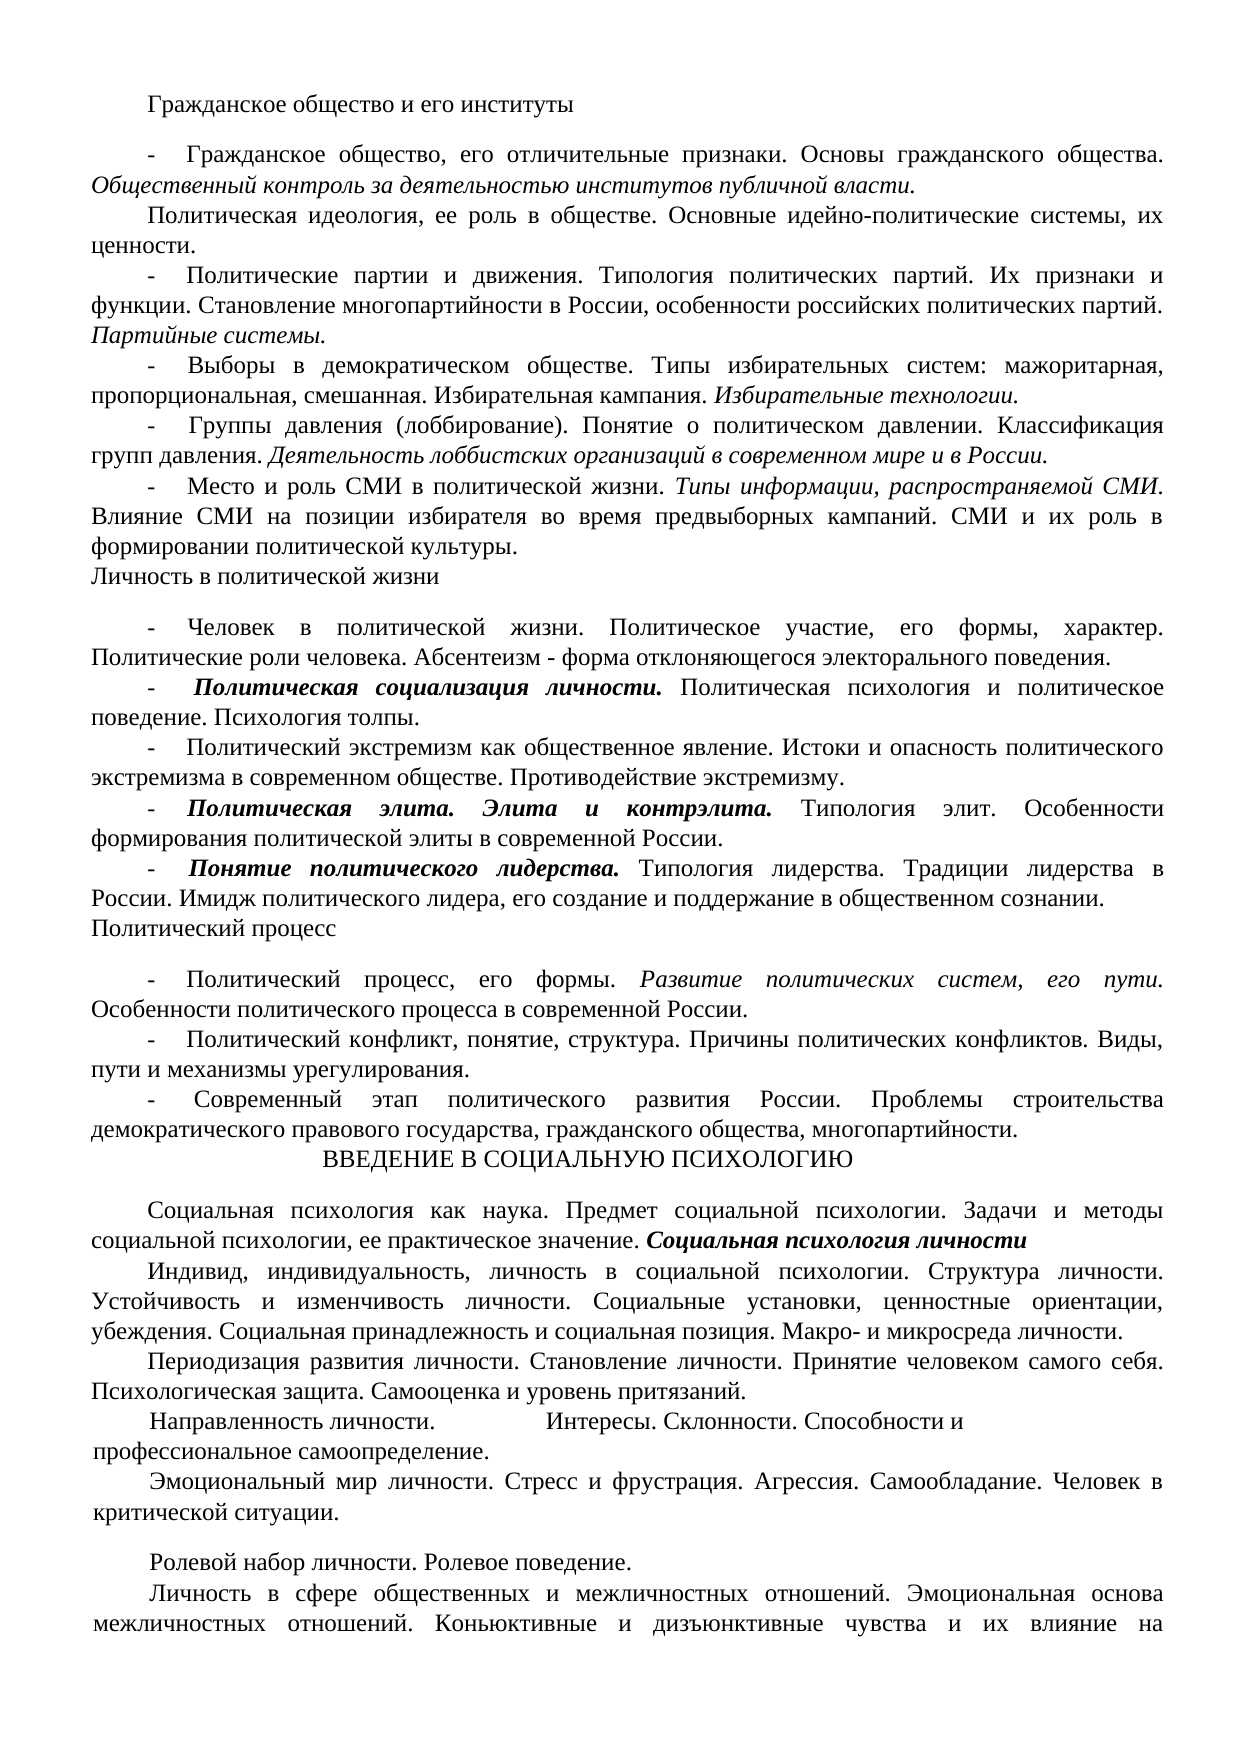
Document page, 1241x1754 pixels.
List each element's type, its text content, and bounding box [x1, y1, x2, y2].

text Ролевой набор личности. Ролевое поведение. [93, 1547, 1167, 1576]
text Периодизация развития личности. Становление личности. Принятие человеком самого себя. Психологическая защита. Самооценка и уровень притязаний. [91, 1346, 1164, 1405]
text Эмоциональный мир личности. Стресс и фрустрация. Агрессия. Самообладание. Человек в критической ситуации. [93, 1466, 1164, 1525]
text ВВЕДЕНИЕ В СОЦИАЛЬНУЮ ПСИХОЛОГИЮ [322, 1144, 1167, 1173]
list Человек в политической жизни. Политическое участие, его формы, характер. Политические роли человека. Абсентеизм - форма отклоняющегося электорального поведения. [91, 612, 1164, 671]
text Политический процесс [91, 913, 1167, 942]
text профессиональное самоопределение. [93, 1436, 1167, 1465]
list Политические партии и движения. Типология политических партий. Их признаки и функции. Становление многопартийности в России, особенности российских политических партий. Партийные системы. [91, 260, 1164, 349]
list Политическая элита. Элита и контрэлита. Типология элит. Особенности формирования политической элиты в современной России. [91, 793, 1164, 851]
text Индивид, индивидуальность, личность в социальной психологии. Структура личности. Устойчивость и изменчивость личности. Социальные установки, ценностные ориентации, убеждения. Социальная принадлежность и социальная позиция. Макро- и микросреда личности. [91, 1256, 1164, 1345]
text Политическая идеология, ее роль в обществе. Основные идейно-политические системы, их ценности. [91, 200, 1164, 259]
list Современный этап политического развития России. Проблемы строительства демократического правового государства, гражданского общества, многопартийности. [91, 1084, 1164, 1143]
list Политический экстремизм как общественное явление. Истоки и опасность политического экстремизма в современном обществе. Противодействие экстремизму. [91, 732, 1164, 791]
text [93, 1578, 1164, 1636]
text Социальная психология как наука. Предмет социальной психологии. Задачи и методы социальной психологии, ее практическое значение. Социальная психология личности [91, 1196, 1164, 1254]
list Понятие политического лидерства. Типология лидерства. Традиции лидерства в России. Имидж политического лидера, его создание и поддержание в общественном сознании. [91, 853, 1164, 912]
text Личность в политической жизни [91, 561, 1167, 590]
list Политический процесс, его формы. Развитие политических систем, его пути. Особенности политического процесса в современной России. [91, 964, 1164, 1023]
text Направленность личности. Интересы. Склонности. Способности и [93, 1406, 1167, 1435]
list Гражданское общество, его отличительные признаки. Основы гражданского общества. Общественный контроль за деятельностью институтов публичной власти. [91, 139, 1164, 198]
list Группы давления (лоббирование). Понятие о политическом давлении. Классификация групп давления. Деятельность лоббистских организаций в современном мире и в России. [91, 411, 1164, 469]
text Гражданское общество и его институты [91, 89, 1167, 117]
list Политический конфликт, понятие, структура. Причины политических конфликтов. Виды, пути и механизмы урегулирования. [91, 1024, 1164, 1083]
list Выборы в демократическом обществе. Типы избирательных систем: мажоритарная, пропорциональная, смешанная. Избирательная кампания. Избирательные технологии. [91, 350, 1164, 409]
list Место и роль СМИ в политической жизни. Типы информации, распространяемой СМИ. Влияние СМИ на позиции избирателя во время предвыборных кампаний. СМИ и их роль в формировании политической культуры. [91, 471, 1164, 560]
list Политическая социализация личности. Политическая психология и политическое поведение. Психология толпы. [91, 672, 1164, 731]
